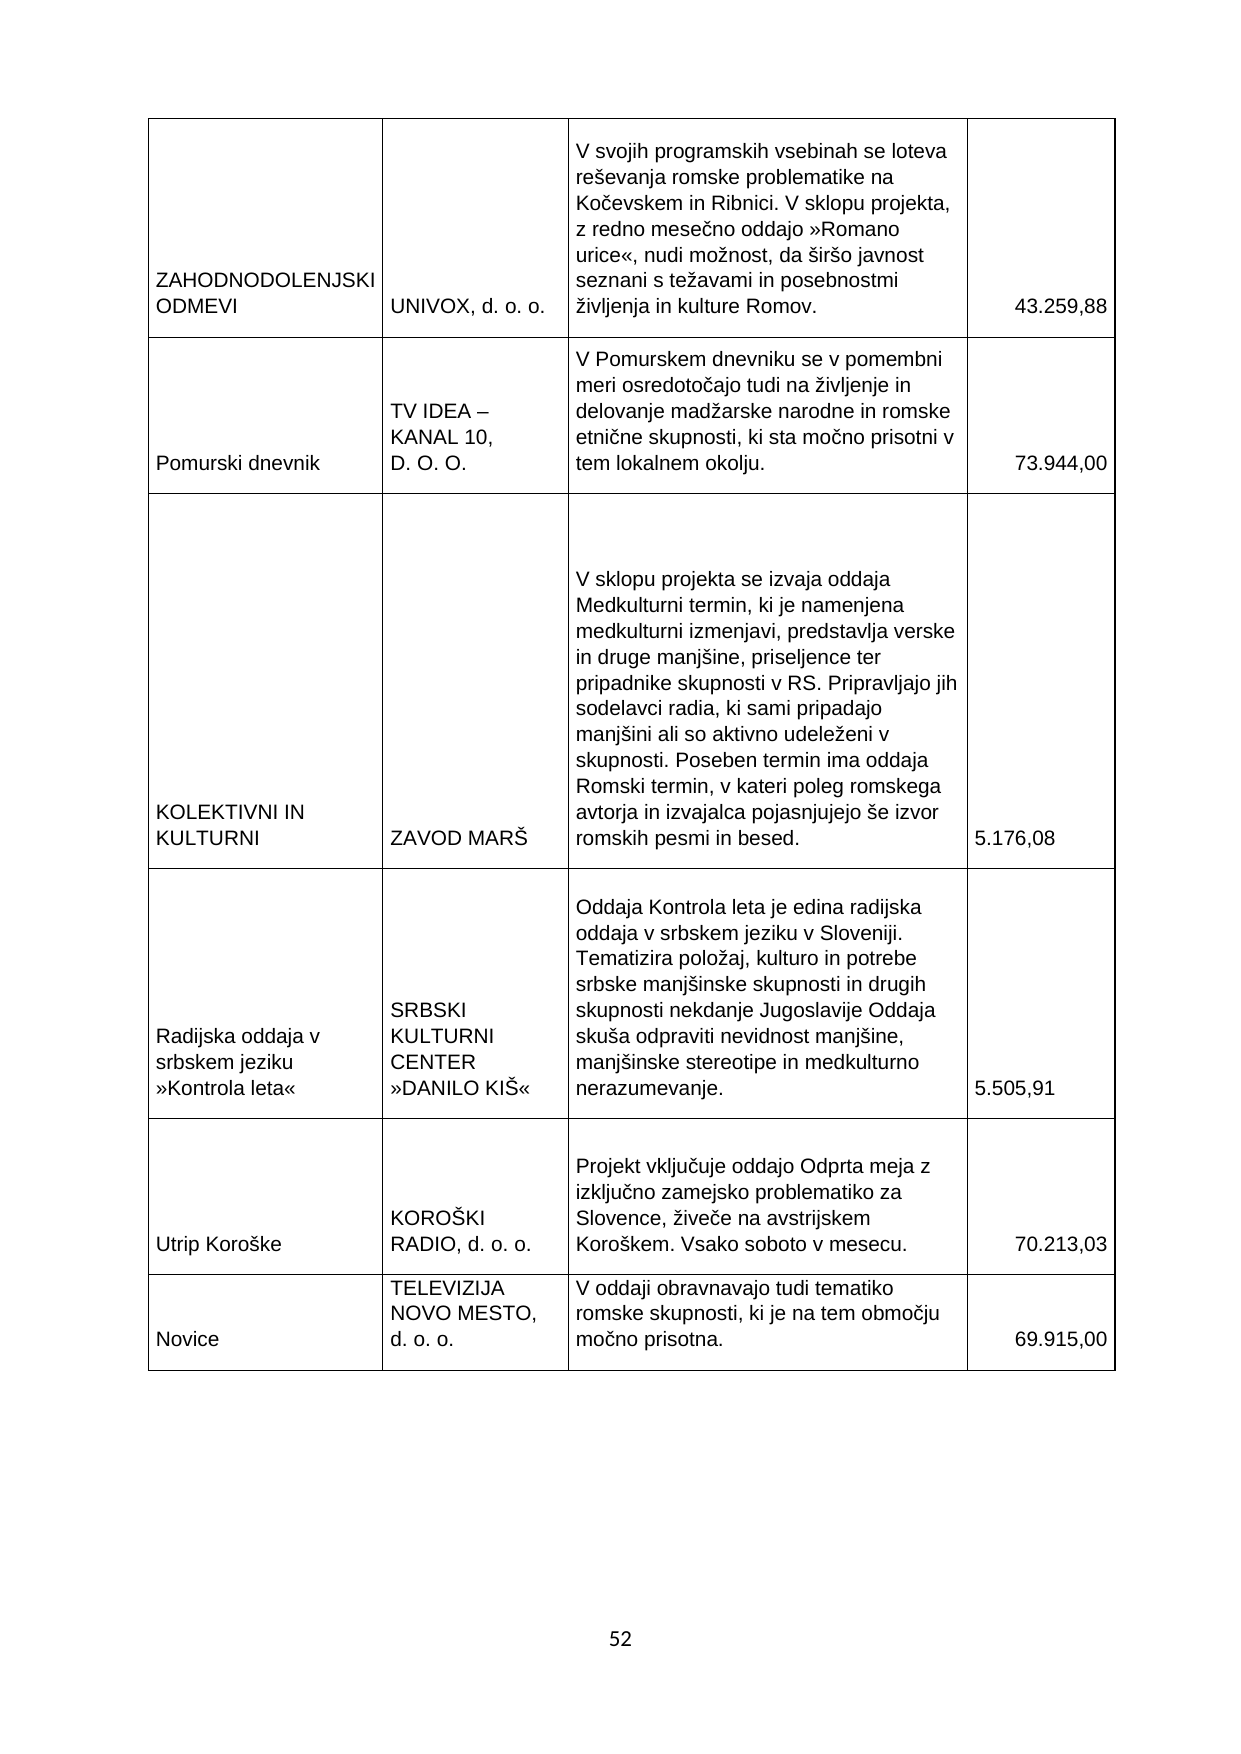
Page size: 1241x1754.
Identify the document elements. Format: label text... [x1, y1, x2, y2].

table_cell 69.915,00 [968, 1275, 1114, 1370]
table_cell SRBSKI KULTURNI CENTER »DANILO KIŠ« [383, 869, 568, 1118]
table_cell TELEVIZIJA NOVO MESTO, d. o. o. [383, 1275, 568, 1370]
table_cell ZAHODNODOLENJSKI ODMEVI [149, 119, 382, 337]
table_cell Projekt vključuje oddajo Odprta meja z izključno zamejsko problematiko za Slovence, živeče na avstrijskem Koroškem. Vsako soboto v mesecu. [569, 1119, 967, 1274]
table_cell Novice [149, 1275, 382, 1370]
table_cell V Pomurskem dnevniku se v pomembni meri osredotočajo tudi na življenje in delovanje madžarske narodne in romske etnične skupnosti, ki sta močno prisotni v tem lokalnem okolju. [569, 338, 967, 493]
table_cell Oddaja Kontrola leta je edina radijska oddaja v srbskem jeziku v Sloveniji. Tematizira položaj, kulturo in potrebe srbske manjšinske skupnosti in drugih skupnosti nekdanje Jugoslavije Oddaja skuša odpraviti nevidnost manjšine, manjšinske stereotipe in medkulturno nerazumevanje. [569, 869, 967, 1118]
table_cell 5.505,91 [968, 869, 1114, 1118]
table_cell KOLEKTIVNI IN KULTURNI [149, 494, 382, 868]
table_cell UNIVOX, d. o. o. [383, 119, 568, 337]
table_cell 70.213,03 [968, 1119, 1114, 1274]
table_cell 5.176,08 [968, 494, 1114, 868]
table_cell 73.944,00 [968, 338, 1114, 493]
table_cell V oddaji obravnavajo tudi tematiko romske skupnosti, ki je na tem območju močno prisotna. [569, 1275, 967, 1370]
table_cell KOROŠKI RADIO, d. o. o. [383, 1119, 568, 1274]
table_cell Radijska oddaja v srbskem jeziku »Kontrola leta« [149, 869, 382, 1118]
table_cell 43.259,88 [968, 119, 1114, 337]
table_cell Utrip Koroške [149, 1119, 382, 1274]
table_cell V svojih programskih vsebinah se loteva reševanja romske problematike na Kočevskem in Ribnici. V sklopu projekta, z redno mesečno oddajo »Romano urice«, nudi možnost, da širšo javnost seznani s težavami in posebnostmi življenja in kulture Romov. [569, 119, 967, 337]
table_cell ZAVOD MARŠ [383, 494, 568, 868]
table_cell TV IDEA – KANAL 10, D. O. O. [383, 338, 568, 493]
table_cell V sklopu projekta se izvaja oddaja Medkulturni termin, ki je namenjena medkulturni izmenjavi, predstavlja verske in druge manjšine, priseljence ter pripadnike skupnosti v RS. Pripravljajo jih sodelavci radia, ki sami pripadajo manjšini ali so aktivno udeleženi v skupnosti. Poseben termin ima oddaja Romski termin, v kateri poleg romskega avtorja in izvajalca pojasnjujejo še izvor romskih pesmi in besed. [569, 494, 967, 868]
table_cell Pomurski dnevnik [149, 338, 382, 493]
